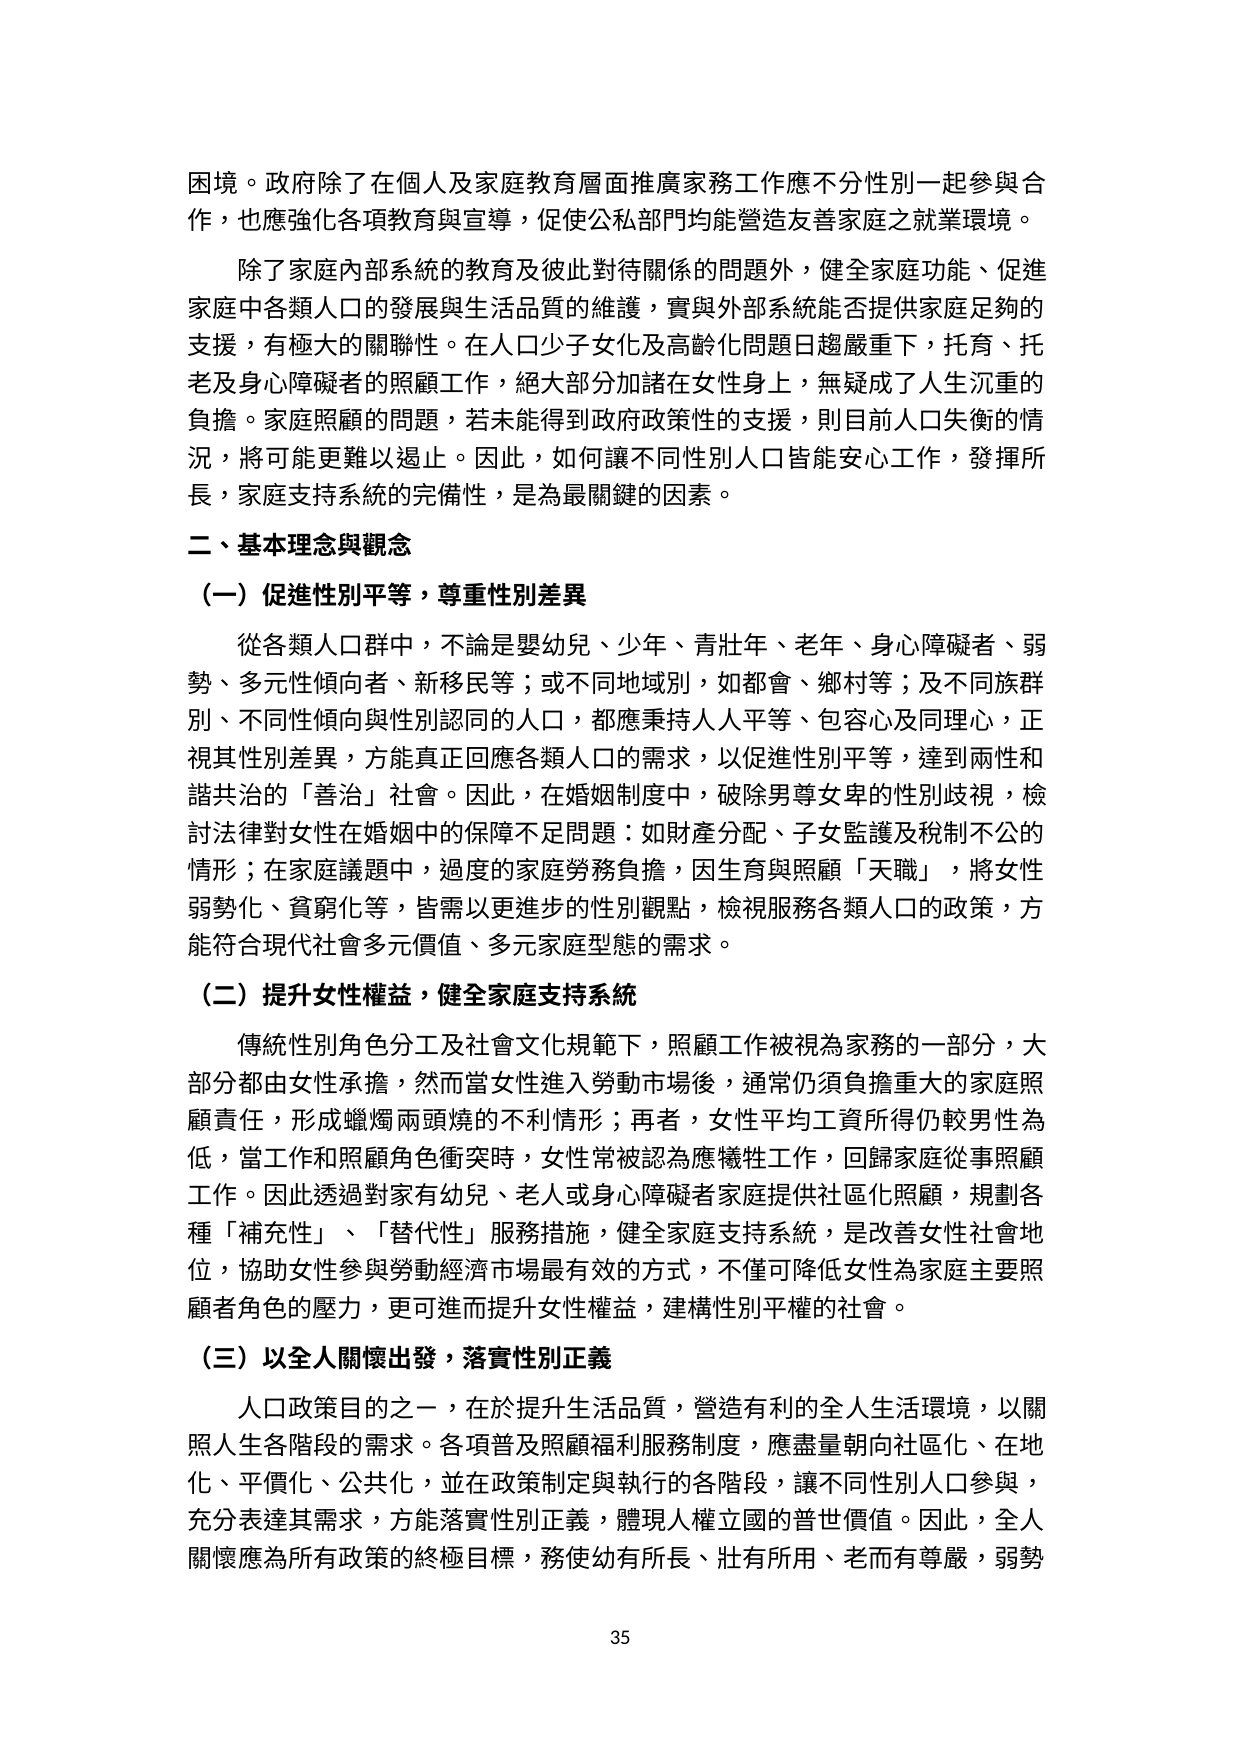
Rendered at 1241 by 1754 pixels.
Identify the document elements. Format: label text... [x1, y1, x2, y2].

table_cell 傳統性別角色分工及社會文化規範下，照顧工作被視為家務的一部分，大部分都由女性承擔，然而當女性進入勞動市場後，通常仍須負擔重大的家庭照顧責任，形成蠟燭兩頭燒的不利情形；再者，女性平均工資所得仍較男性為低，當工作和照顧角色衝突時，女性常被認為應犧牲工作，回歸家庭從事照顧工作。因此透過對家有幼兒、老人或身心障礙者家庭提供社區化照顧，規劃各種「補充性」、「替代性」服務措施，健全家庭支持系統，是改善女性社會地位，協助女性參與勞動經濟市場最有效的方式，不僅可降低女性為家庭主要照顧者角色的壓力，更可進而提升女性權益，建構性別平權的社會。 [176, 1013, 1059, 1325]
table_cell （一）促進性別平等，尊重性別差異 [176, 563, 1059, 612]
table_cell 二、基本理念與觀念 [176, 513, 1059, 562]
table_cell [176, 150, 1059, 512]
table_cell （二）提升女性權益，健全家庭支持系統 [176, 963, 1059, 1012]
table_cell （三）以全人關懷出發，落實性別正義 [176, 1325, 1059, 1375]
table_cell 從各類人口群中，不論是嬰幼兒、少年、青壯年、老年、身心障礙者、弱勢、多元性傾向者、新移民等；或不同地域別，如都會、鄉村等；及不同族群別、不同性傾向與性別認同的人口，都應秉持人人平等、包容心及同理心，正視其性別差異，方能真正回應各類人口的需求，以促進性別平等，達到兩性和諧共治的「善治」社會。因此，在婚姻制度中，破除男尊女卑的性別歧視，檢討法律對女性在婚姻中的保障不足問題：如財產分配、子女監護及稅制不公的情形；在家庭議題中，過度的家庭勞務負擔，因生育與照顧「天職」，將女性弱勢化、貧窮化等，皆需以更進步的性別觀點，檢視服務各類人口的政策，方能符合現代社會多元價值、多元家庭型態的需求。 [176, 613, 1059, 962]
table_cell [176, 1375, 1059, 1575]
